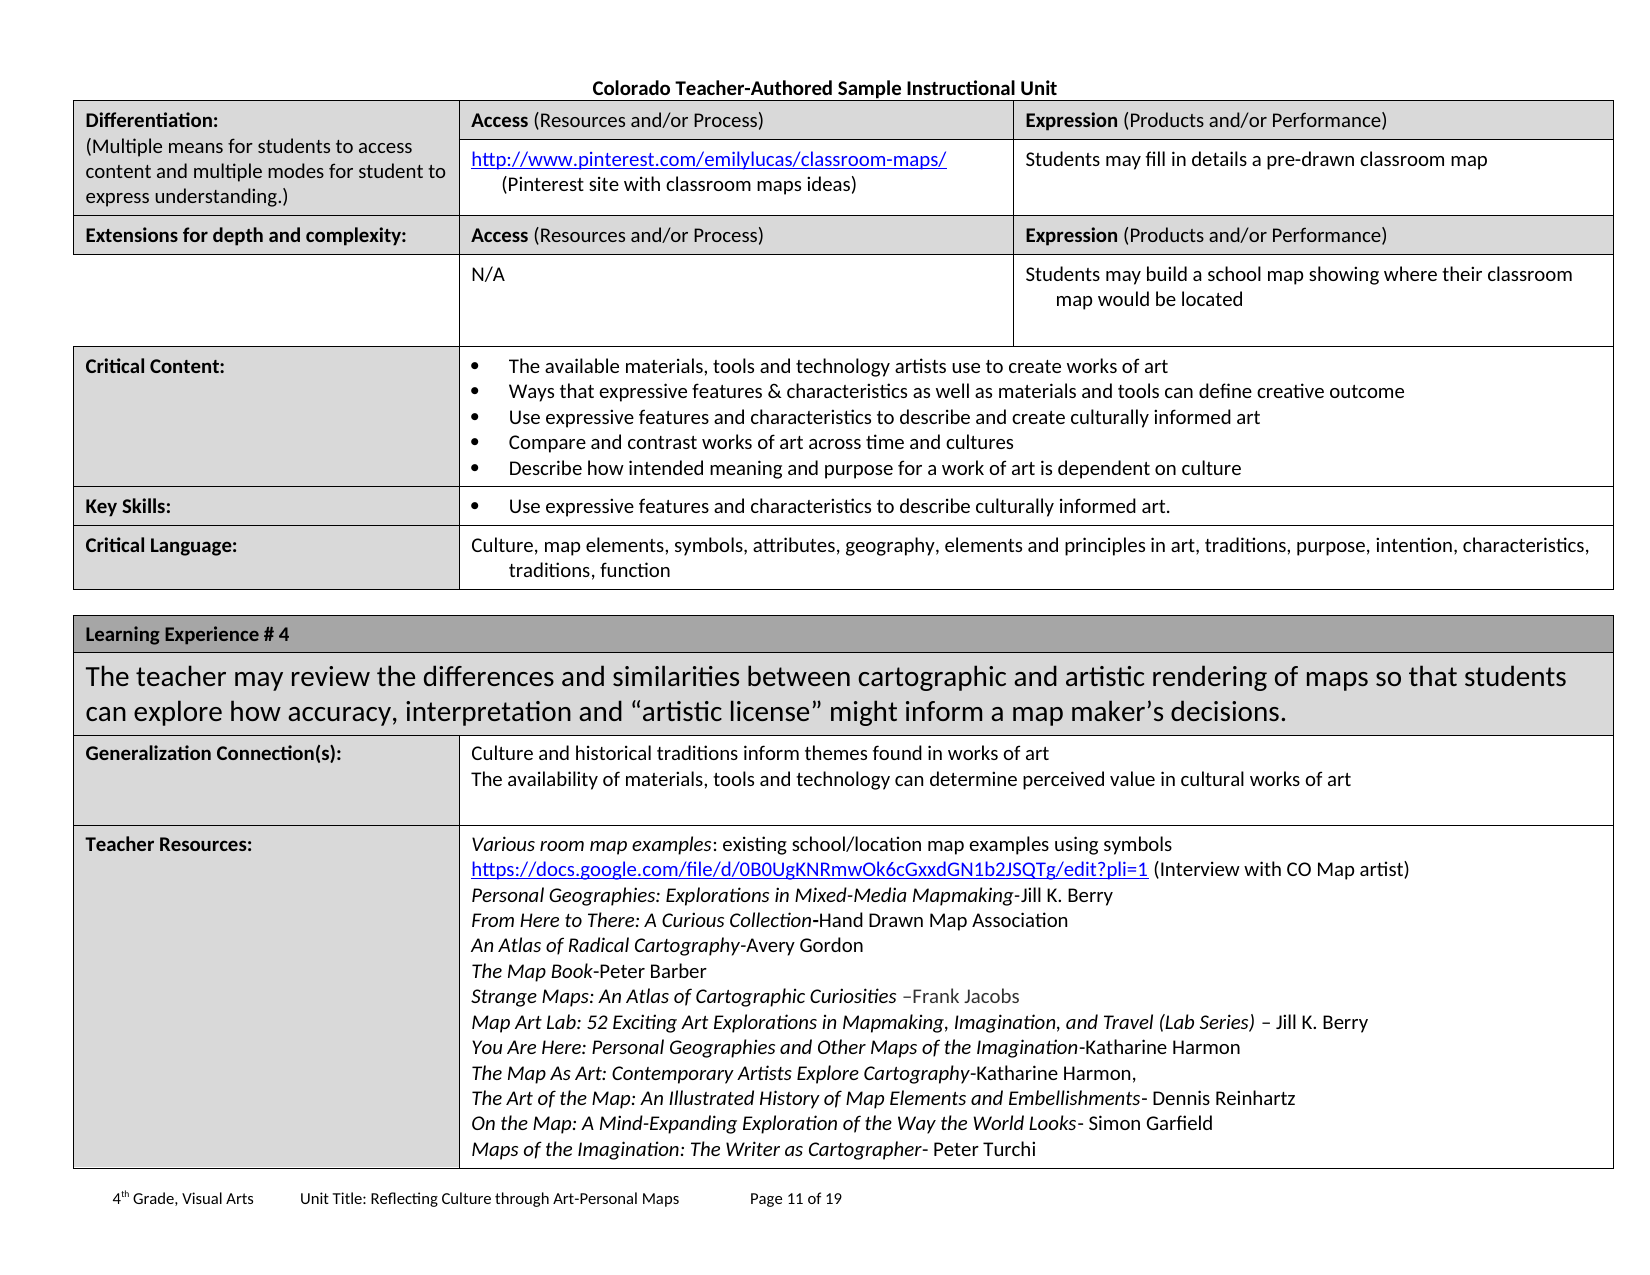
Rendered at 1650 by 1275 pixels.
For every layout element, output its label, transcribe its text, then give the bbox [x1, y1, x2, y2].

table_cell Expression (Products and/or Performance) [1014, 216, 1613, 254]
table_cell The available materials, tools and technology artists use to create works of art Ways that expressive features & characteristics as well as materials and tools can define creative outcome Use expressive features and characteristics to describe and create culturally informed art Compare and contrast works of art across time and cultures Describe how intended meaning and purpose for a work of art is dependent on culture [460, 347, 1613, 486]
table_cell Students may build a school map showing where their classroom map would be located [1014, 255, 1613, 346]
table_cell Differentiation: (Multiple means for students to access content and multiple modes for student to express understanding.) [74, 101, 459, 215]
table_cell http://www.pinterest.com/emilylucas/classroom-maps/ (Pinterest site with classroom maps ideas) [460, 140, 1013, 215]
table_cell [460, 826, 1613, 1167]
table_cell Access (Resources and/or Process) [460, 216, 1013, 254]
table_cell Generalization Connection(s): [74, 736, 459, 825]
table_cell Expression (Products and/or Performance) [1014, 101, 1613, 139]
table_header Learning Experience # 4 [74, 616, 1613, 652]
table_cell Culture and historical traditions inform themes found in works of art The availability of materials, tools and technology can determine perceived value in cultural works of art [460, 736, 1613, 825]
table_cell Students may fill in details a pre-drawn classroom map [1014, 140, 1613, 215]
table_cell Critical Content: [74, 347, 459, 486]
table_cell Use expressive features and characteristics to describe culturally informed art. [460, 487, 1613, 525]
table_cell Extensions for depth and complexity: [74, 216, 459, 254]
table_cell Culture, map elements, symbols, attributes, geography, elements and principles in art, traditions, purpose, intention, characteristics, traditions, function [460, 526, 1613, 589]
table_cell N/A [460, 255, 1013, 346]
table_cell Teacher Resources: [74, 826, 459, 1167]
table_cell The teacher may review the differences and similarities between cartographic and artistic rendering of maps so that students can explore how accuracy, interpretation and “artistic license” might inform a map maker’s decisions. [74, 653, 1613, 735]
table_cell Key Skills: [74, 487, 459, 525]
table_cell Critical Language: [74, 526, 459, 589]
table_cell Access (Resources and/or Process) [460, 101, 1013, 139]
